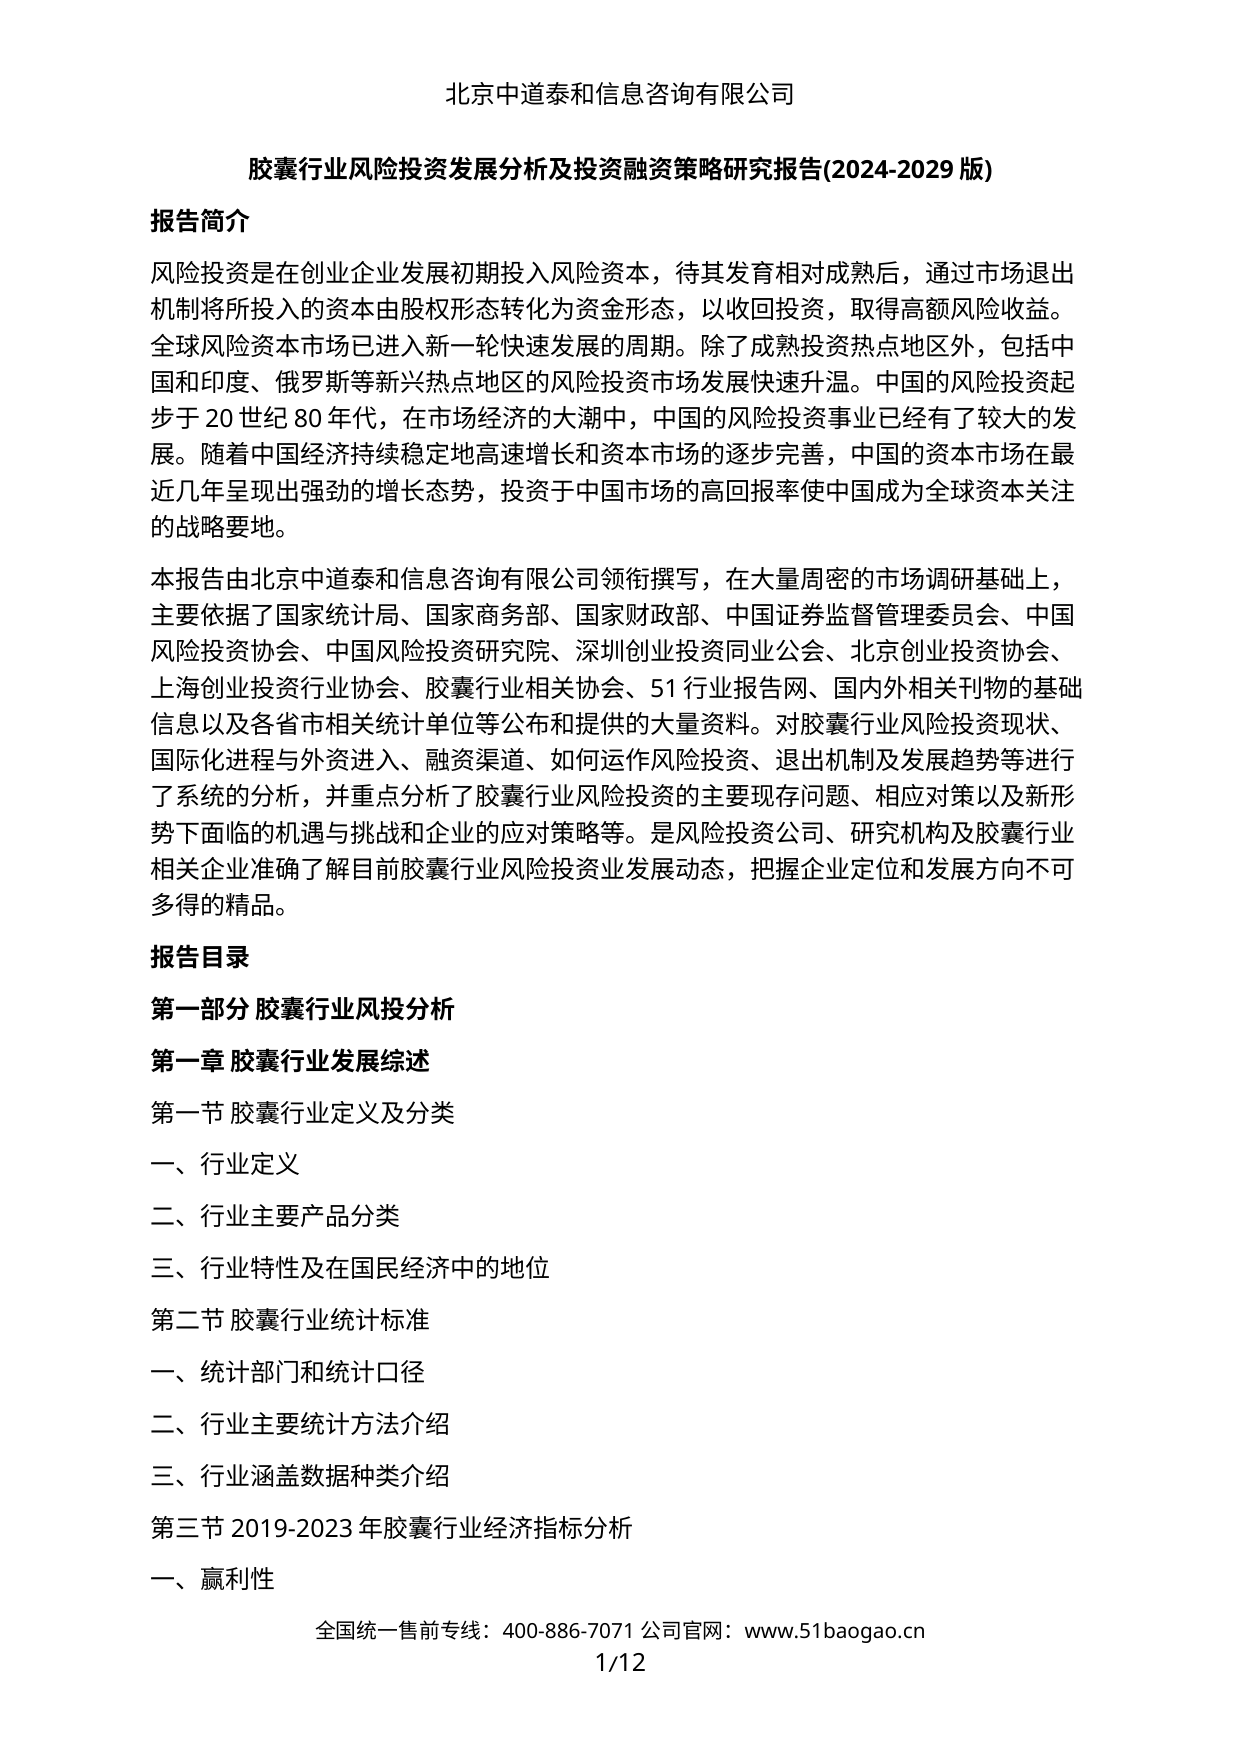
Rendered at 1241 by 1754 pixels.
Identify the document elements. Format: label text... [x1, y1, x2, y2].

text 一、统计部门和统计口径 [150, 1352, 1090, 1389]
text 二、行业主要产品分类 [150, 1197, 1090, 1233]
text 本报告由北京中道泰和信息咨询有限公司领衔撰写，在大量周密的市场调研基础上，主要依据了国家统计局、国家商务部、国家财政部、中国证券监督管理委员会、中国风险投资协会、中国风险投资研究院、深圳创业投资同业公会、北京创业投资协会、上海创业投资行业协会、胶囊行业相关协会、51行业报告网、国内外相关刊物的基础信息以及各省市相关统计单位等公布和提供的大量资料。对胶囊行业风险投资现状、国际化进程与外资进入、融资渠道、如何运作风险投资、退出机制及发展趋势等进行了系统的分析，并重点分析了胶囊行业风险投资的主要现存问题、相应对策以及新形势下面临的机遇与挑战和企业的应对策略等。是风险投资公司、研究机构及胶囊行业相关企业准确了解目前胶囊行业风险投资业发展动态，把握企业定位和发展方向不可多得的精品。 [150, 559, 1090, 922]
text 第三节 2019-2023年胶囊行业经济指标分析 [150, 1508, 1090, 1544]
text 风险投资是在创业企业发展初期投入风险资本，待其发育相对成熟后，通过市场退出机制将所投入的资本由股权形态转化为资金形态，以收回投资，取得高额风险收益。全球风险资本市场已进入新一轮快速发展的周期。除了成熟投资热点地区外，包括中国和印度、俄罗斯等新兴热点地区的风险投资市场发展快速升温。中国的风险投资起步于20世纪80年代，在市场经济的大潮中，中国的风险投资事业已经有了较大的发展。随着中国经济持续稳定地高速增长和资本市场的逐步完善，中国的资本市场在最近几年呈现出强劲的增长态势，投资于中国市场的高回报率使中国成为全球资本关注的战略要地。 [150, 254, 1090, 544]
text 第一部分 胶囊行业风投分析 [150, 989, 1090, 1026]
text 第一节 胶囊行业定义及分类 [150, 1093, 1090, 1129]
text 胶囊行业风险投资发展分析及投资融资策略研究报告(2024-2029版) [150, 150, 1090, 186]
text 三、行业特性及在国民经济中的地位 [150, 1249, 1090, 1285]
text 报告简介 [150, 202, 1090, 238]
text 一、行业定义 [150, 1145, 1090, 1181]
text 报告目录 [150, 937, 1090, 974]
text 一、赢利性 [150, 1560, 1090, 1596]
text 三、行业涵盖数据种类介绍 [150, 1456, 1090, 1492]
text 第一章 胶囊行业发展综述 [150, 1041, 1090, 1077]
text 第二节 胶囊行业统计标准 [150, 1301, 1090, 1337]
text 二、行业主要统计方法介绍 [150, 1404, 1090, 1441]
